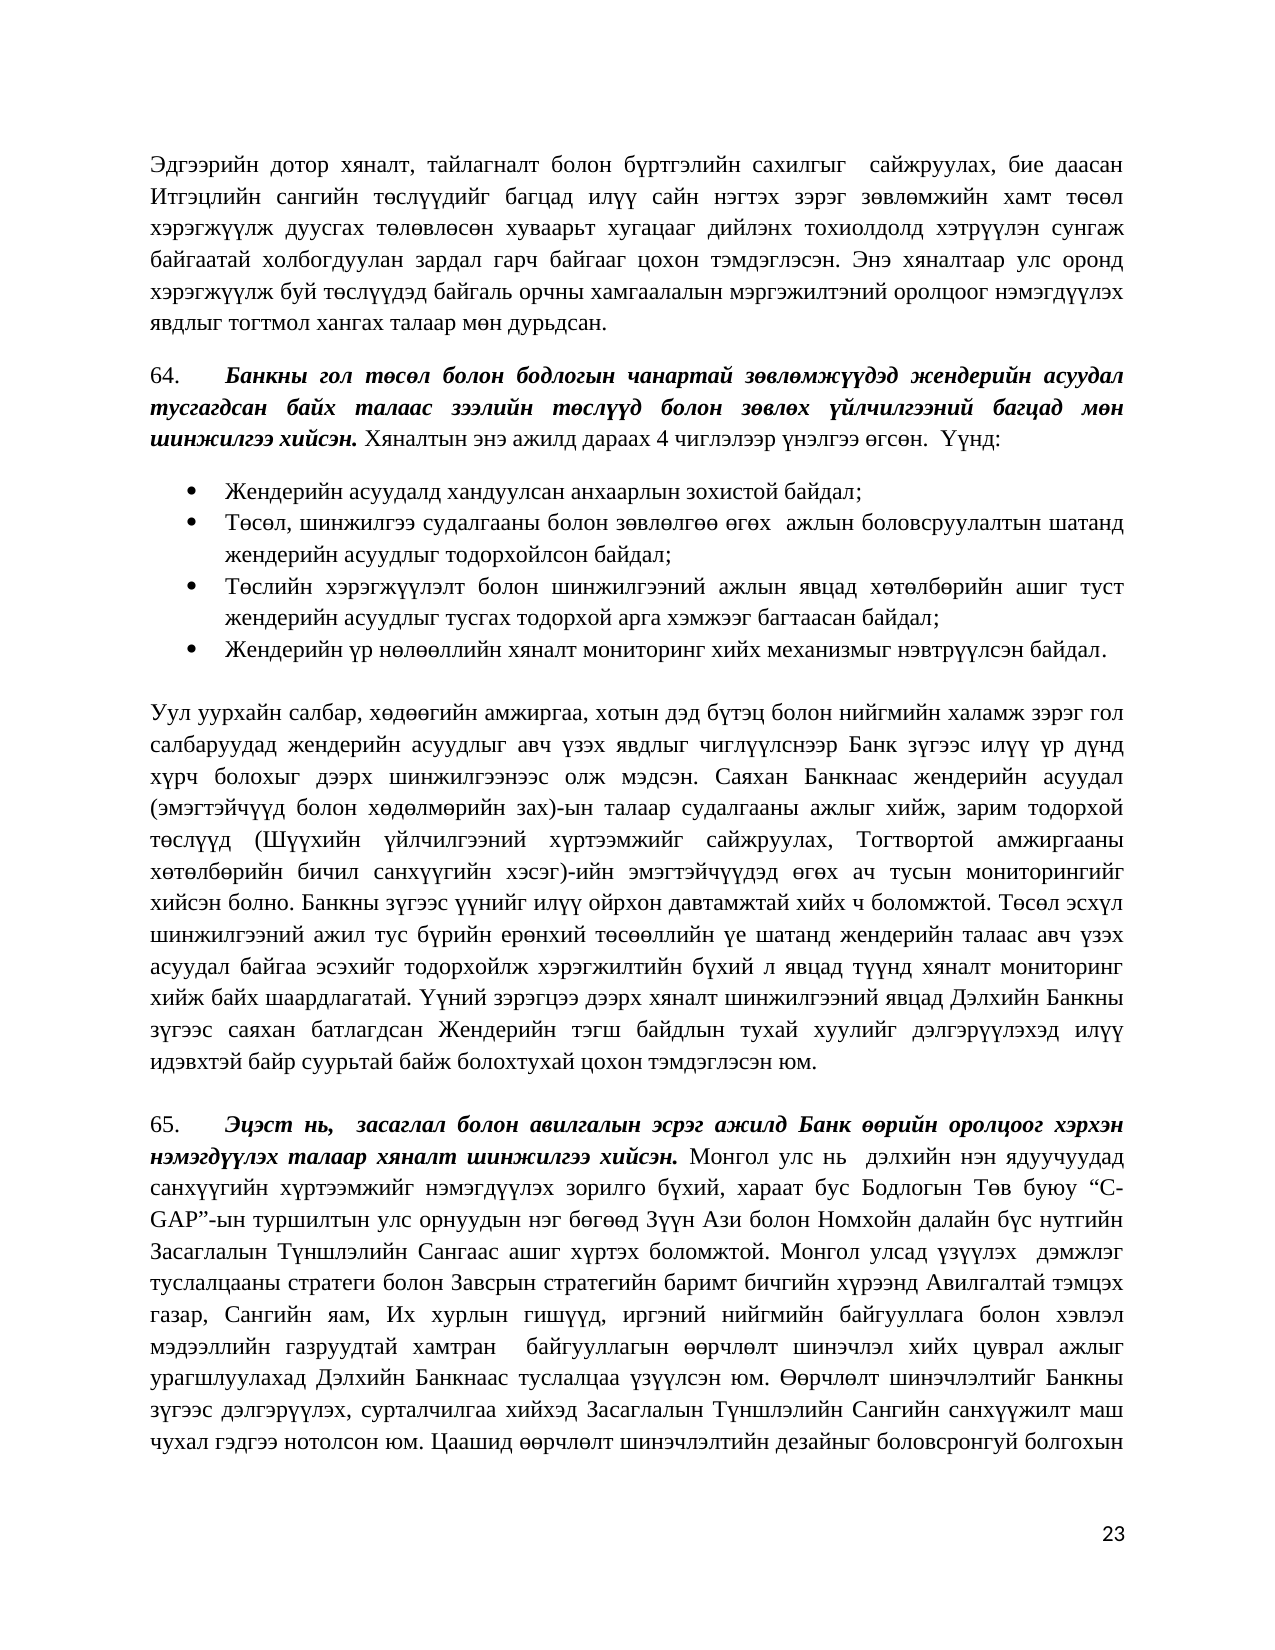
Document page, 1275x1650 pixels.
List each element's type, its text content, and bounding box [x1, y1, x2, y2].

list Уул уурхайн салбар, хөдөөгийн амжиргаа, хотын дэд бүтэц болон нийгмийн халамж зэрэг гол салбаруудад жендерийн асуудлыг авч үзэх явдлыг чиглүүлснээр Банк зүгээс илүү үр дүнд хүрч болохыг дээрх шинжилгээнээс олж мэдсэн. Саяхан Банкнаас жендерийн асуудал (эмэгтэйчүүд болон хөдөлмөрийн зах)-ын талаар судалгааны ажлыг хийж, зарим тодорхой төслүүд (Шүүхийн үйлчилгээний хүртээмжийг сайжруулах, Тогтвортой амжиргааны хөтөлбөрийн бичил санхүүгийн хэсэг)-ийн эмэгтэйчүүдэд өгөх ач тусын мониторингийг хийсэн болно. Банкны зүгээс үүнийг илүү ойрхон давтамжтай хийх ч боломжтой. Төсөл эсхүл шинжилгээний ажил тус бүрийн ерөнхий төсөөллийн үе шатанд жендерийн талаас авч үзэх асуудал байгаа эсэхийг тодорхойлж хэрэгжилтийн бүхий л явцад түүнд хяналт мониторинг хийж байх шаардлагатай. Үүний зэрэгцээ дээрх хяналт шинжилгээний явцад Дэлхийн Банкны зүгээс саяхан батлагдсан Жендерийн тэгш байдлын тухай хуулийг дэлгэрүүлэхэд илүү идэвхтэй байр суурьтай байж болохтухай цохон тэмдэглэсэн юм. [150, 698, 1125, 1074]
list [150, 150, 1125, 336]
list Банкны гол төсөл болон бодлогын чанартай зөвлөмжүүдэд жендерийн асуудал тусгагдсан байх талаас зээлийн төслүүд болон зөвлөх үйлчилгээний багцад мөн шинжилгээ хийсэн. Хяналтын энэ ажилд дараах 4 чиглэлээр үнэлгээ өгсөн. Үүнд: [150, 361, 1125, 452]
list Төсөл, шинжилгээ судалгааны болон зөвлөлгөө өгөх ажлын боловсруулалтын шатанд жендерийн асуудлыг тодорхойлсон байдал; [187, 508, 1125, 568]
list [150, 1110, 1125, 1454]
list Жендерийн асуудалд хандуулсан анхаарлын зохистой байдал; [187, 477, 1125, 504]
list Жендерийн үр нөлөөллийн хяналт мониторинг хийх механизмыг нэвтрүүлсэн байдал. [187, 635, 1125, 663]
list Төслийн хэрэгжүүлэлт болон шинжилгээний ажлын явцад хөтөлбөрийн ашиг туст жендерийн асуудлыг тусгах тодорхой арга хэмжээг багтаасан байдал; [187, 572, 1125, 631]
